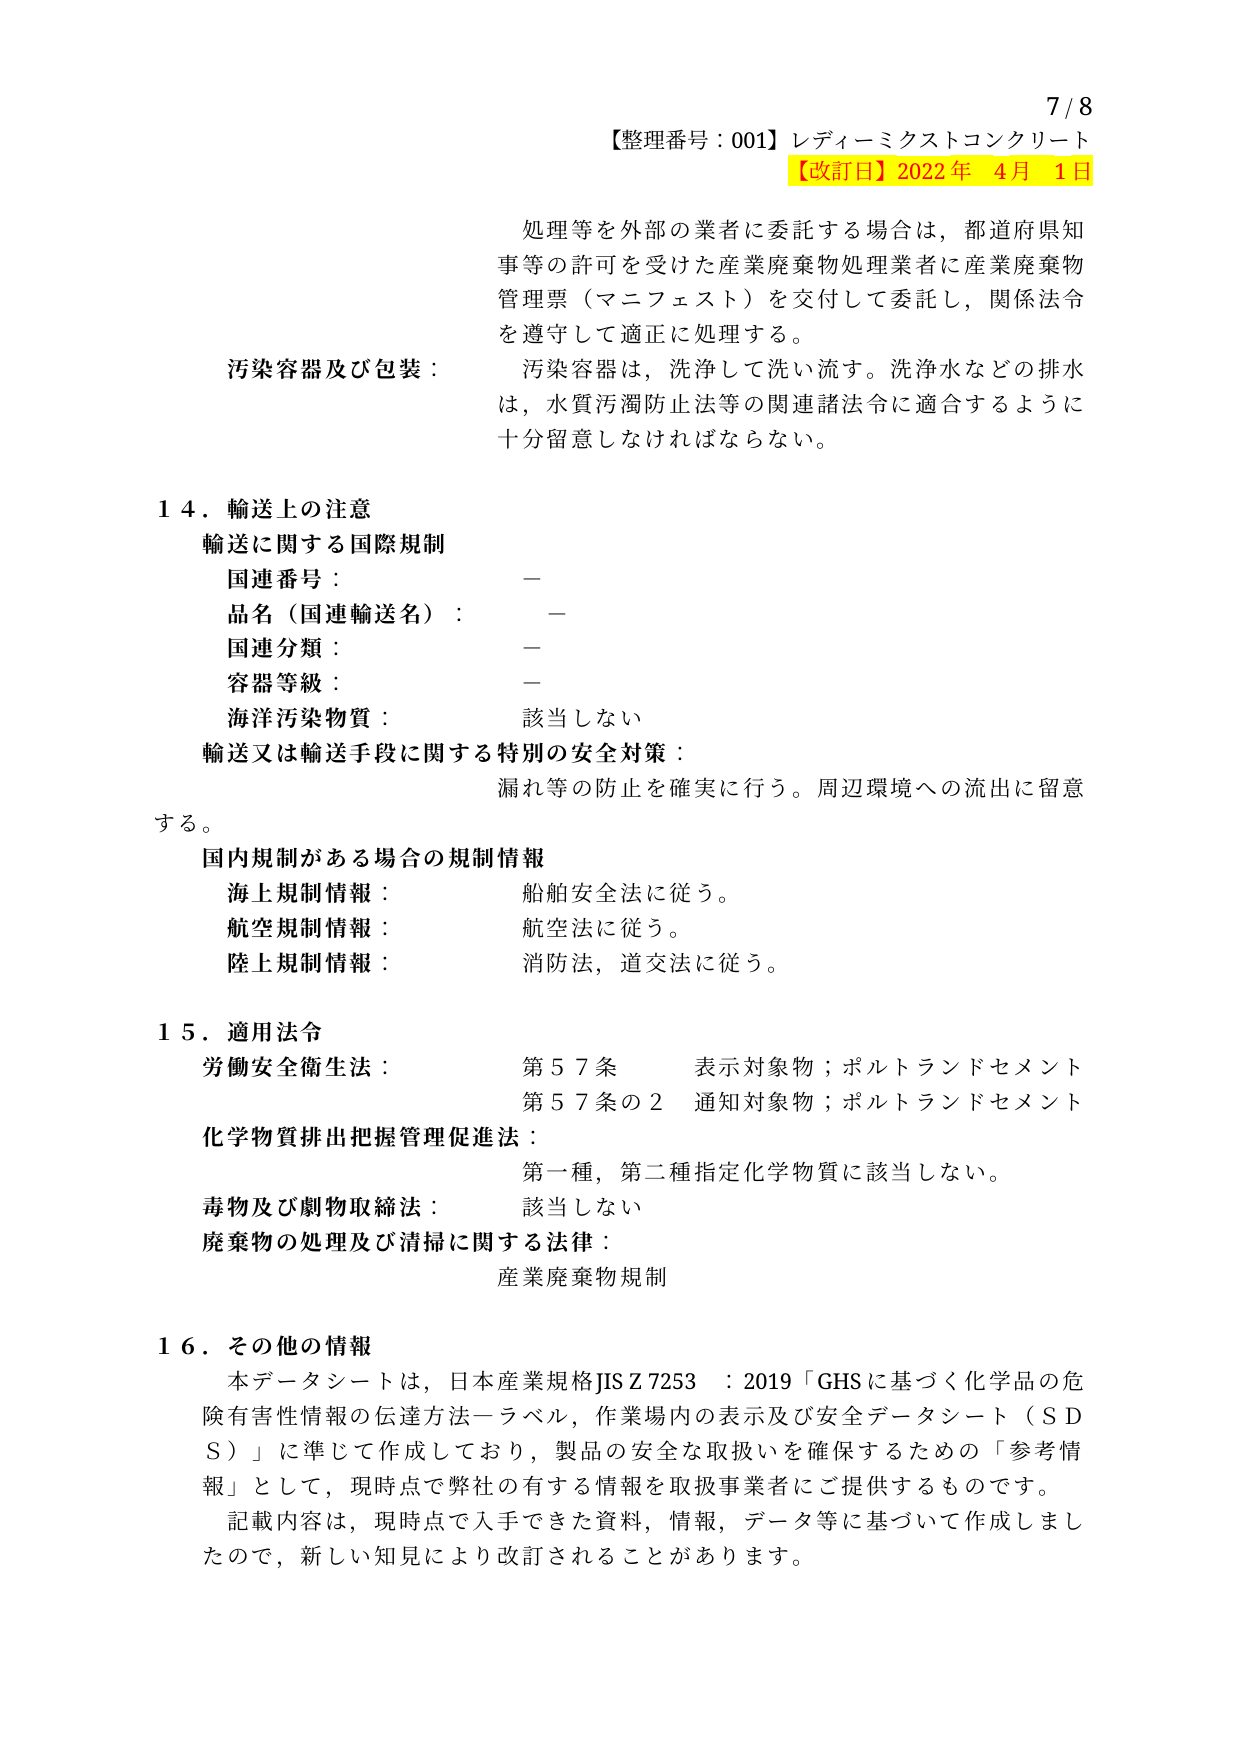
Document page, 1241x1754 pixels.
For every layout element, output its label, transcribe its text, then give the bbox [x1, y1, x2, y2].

text 毒物及び劇物取締法： 該当しない [153, 1188, 1087, 1223]
text 輸送又は輸送手段に関する特別の安全対策： [153, 735, 1087, 769]
text 容器等級： － [153, 665, 1087, 700]
text 産業廃棄物規制 [153, 1258, 1087, 1293]
text 処理等を外部の業者に委託する場合は，都道府県知事等の許可を受けた産業廃棄物処理業者に産業廃棄物管理票（マニフェスト）を交付して委託し，関係法令を遵守して適正に処理する。 [153, 211, 1087, 351]
text １４．輸送上の注意 [153, 490, 1087, 525]
text 本データシートは，日本産業規格JIS Z 7253：2019「GHSに基づく化学品の危険有害性情報の伝達方法―ラベル，作業場内の表示及び安全データシート（ＳＤＳ）」に準じて作成しており，製品の安全な取扱いを確保するための「参考情報」として，現時点で弊社の有する情報を取扱事業者にご提供するものです。 [153, 1363, 1087, 1502]
text 品名（国連輸送名）： － [153, 595, 1087, 630]
text １６．その他の情報 [153, 1328, 1087, 1363]
text 化学物質排出把握管理促進法： [153, 1118, 1087, 1153]
text 国連分類： － [153, 630, 1087, 665]
text 廃棄物の処理及び清掃に関する法律： [153, 1223, 1087, 1258]
text １５．適用法令 [153, 1014, 1087, 1049]
text 陸上規制情報： 消防法，道交法に従う。 [153, 944, 1087, 979]
text 航空規制情報： 航空法に従う。 [153, 909, 1087, 944]
text 労働安全衛生法： 第５７条 表示対象物；ポルトランドセメント [153, 1049, 1087, 1084]
text 第５７条の２ 通知対象物；ポルトランドセメント [153, 1084, 1087, 1118]
text 海上規制情報： 船舶安全法に従う。 [153, 874, 1087, 909]
text 記載内容は，現時点で入手できた資料，情報，データ等に基づいて作成しましたので，新しい知見により改訂されることがあります。 [153, 1502, 1087, 1572]
text 汚染容器及び包装： 汚染容器は，洗浄して洗い流す。洗浄水などの排水は，水質汚濁防止法等の関連諸法令に適合するように十分留意しなければならない。 [153, 351, 1087, 456]
text 第一種，第二種指定化学物質に該当しない。 [153, 1153, 1087, 1188]
text 輸送に関する国際規制 [153, 525, 1087, 560]
text 海洋汚染物質： 該当しない [153, 700, 1087, 735]
text 国内規制がある場合の規制情報 [153, 839, 1087, 874]
text 国連番号： － [153, 560, 1087, 595]
text 漏れ等の防止を確実に行う。周辺環境への流出に留意する。 [153, 769, 1087, 839]
